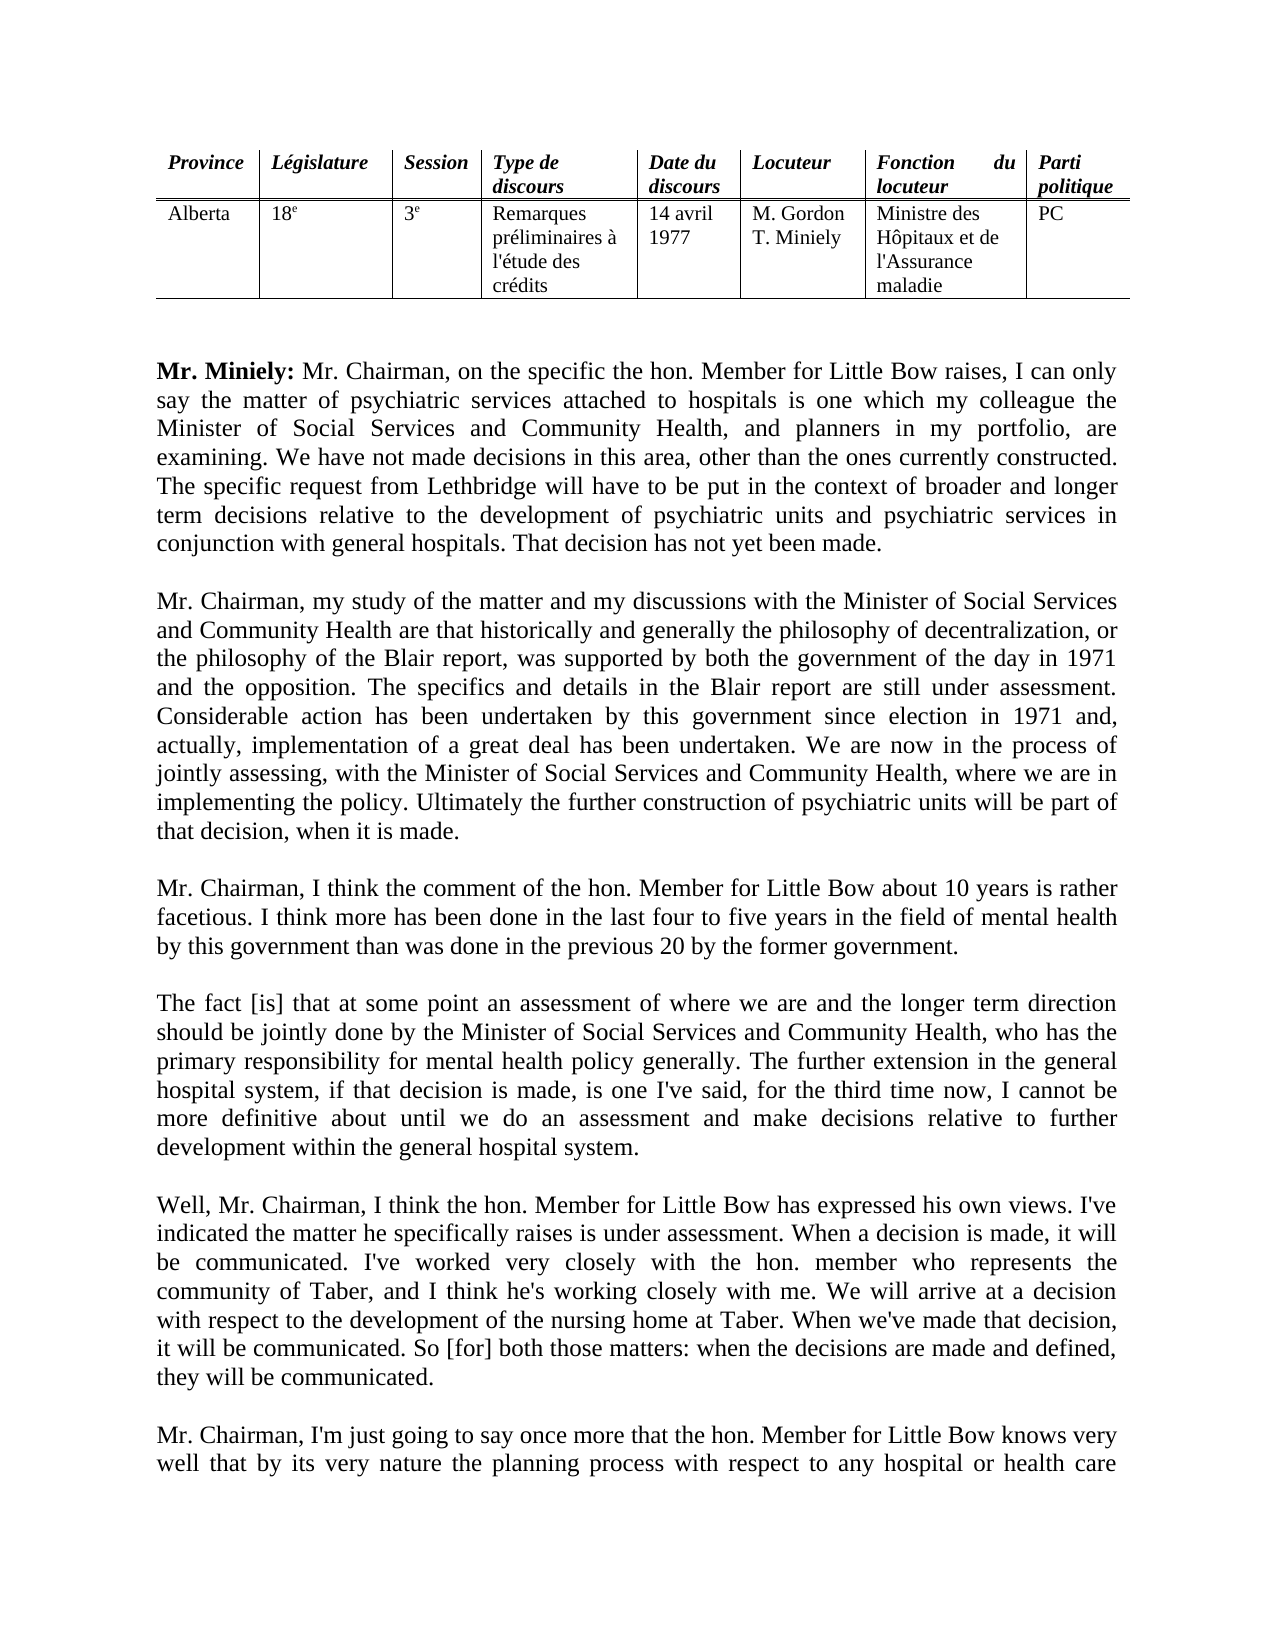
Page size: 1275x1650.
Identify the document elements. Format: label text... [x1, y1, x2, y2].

table_header Fonction du locuteur [866, 150, 1026, 198]
text Mr. Chairman, my study of the matter and my discussions with the Minister of Social Services and Community Health are that historically and generally the philosophy of decentralization, or the philosophy of the Blair report, was supported by both the government of the day in 1971 and the opposition. The specifics and details in the Blair report are still under assessment. Considerable action has been undertaken by this government since election in 1971 and, actually, implementation of a great deal has been undertaken. We are now in the process of jointly assessing, with the Minister of Social Services and Community Health, where we are in implementing the policy. Ultimately the further construction of psychiatric units will be part of that decision, when it is made. [156, 586, 1118, 845]
table_header Parti politique [1027, 150, 1130, 198]
text Mr. Chairman, I think the comment of the hon. Member for Little Bow about 10 years is rather facetious. I think more has been done in the last four to five years in the field of mental health by this government than was done in the previous 20 by the former government. [156, 873, 1118, 960]
table_header Type de discours [482, 150, 637, 198]
table_cell Alberta [156, 201, 259, 297]
text Mr. Miniely: Mr. Chairman, on the specific the hon. Member for Little Bow raises, I can only say the matter of psychiatric services attached to hospitals is one which my colleague the Minister of Social Services and Community Health, and planners in my portfolio, are examining. We have not made decisions in this area, other than the ones currently constructed. The specific request from Lethbridge will have to be put in the context of broader and longer term decisions relative to the development of psychiatric units and psychiatric services in conjunction with general hospitals. That decision has not yet been made. [156, 356, 1118, 557]
table_header Législature [260, 150, 392, 198]
table_cell 3e [393, 201, 481, 297]
table_cell M. Gordon T. Miniely [741, 201, 865, 297]
table_header Locuteur [741, 150, 865, 198]
table_header Date du discours [638, 150, 740, 198]
text Well, Mr. Chairman, I think the hon. Member for Little Bow has expressed his own views. I've indicated the matter he specifically raises is under assessment. When a decision is made, it will be communicated. I've worked very closely with the hon. member who represents the community of Taber, and I think he's working closely with me. We will arrive at a decision with respect to the development of the nursing home at Taber. When we've made that decision, it will be communicated. So [for] both those matters: when the decisions are made and defined, they will be communicated. [156, 1190, 1118, 1391]
table_cell Remarques préliminaires à l'étude des crédits [482, 201, 637, 297]
table_cell 14 avril 1977 [638, 201, 740, 297]
text The fact [is] that at some point an assessment of where we are and the longer term direction should be jointly done by the Minister of Social Services and Community Health, who has the primary responsibility for mental health policy generally. The further extension in the general hospital system, if that decision is made, is one I've said, for the third time now, I cannot be more definitive about until we do an assessment and make decisions relative to further development within the general hospital system. [156, 988, 1118, 1161]
table_cell Ministre des Hôpitaux et de l'Assurance maladie [866, 201, 1026, 297]
table_header Province [156, 150, 259, 198]
table_cell 18e [260, 201, 392, 297]
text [156, 1420, 1118, 1477]
table_cell PC [1027, 201, 1130, 297]
table_header Session [393, 150, 481, 198]
